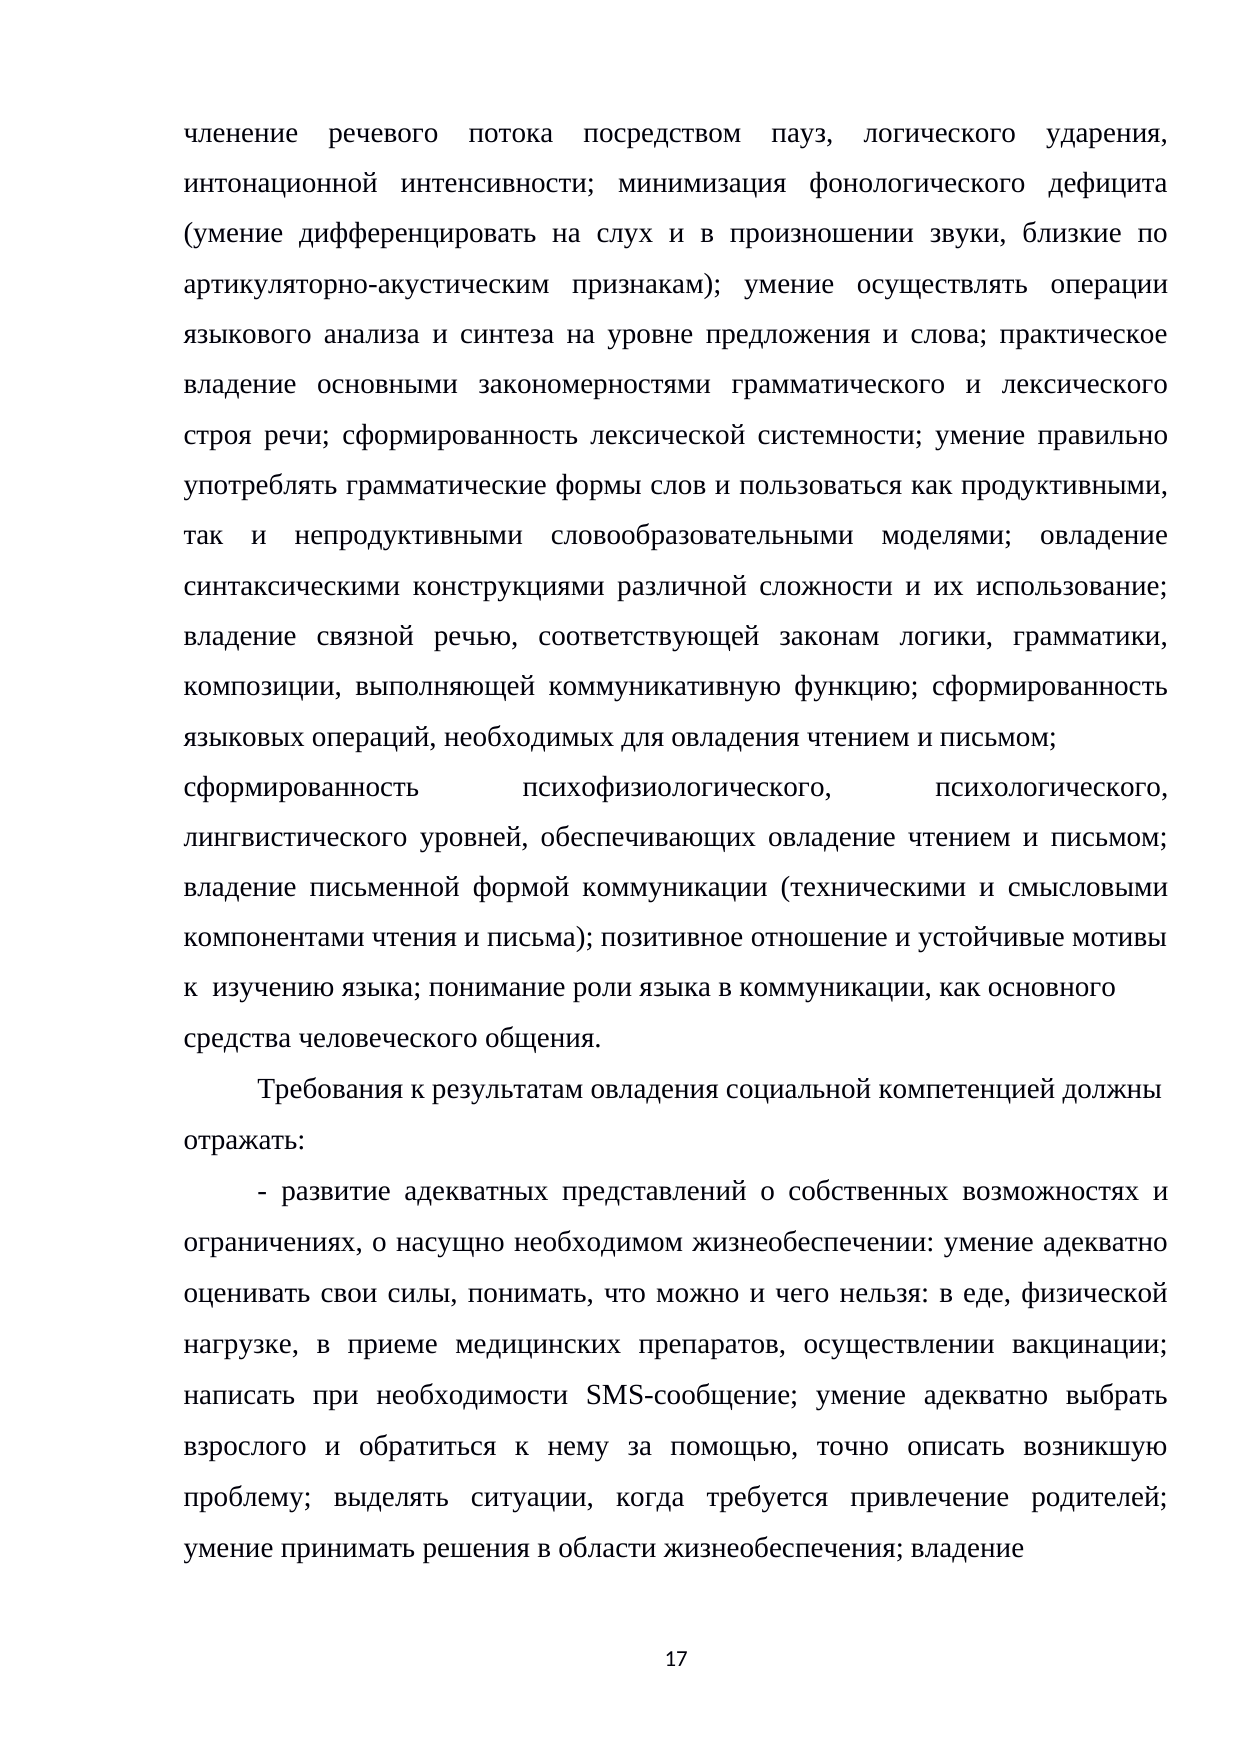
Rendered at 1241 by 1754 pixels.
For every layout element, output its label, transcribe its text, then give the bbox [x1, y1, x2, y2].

text сформированность психофизиологического, психологического, лингвистического уровней, обеспечивающих овладение чтением и письмом; владение письменной формой коммуникации (техническими и смысловыми компонентами чтения и письма); позитивное отношение и устойчивые мотивы [183, 769, 1169, 952]
list развитие адекватных представлений о собственных возможностях и ограничениях, о насущно необходимом жизнеобеспечении: умение адекватно оценивать свои силы, понимать, что можно и чего нельзя: в еде, физической нагрузке, в приеме медицинских препаратов, осуществлении вакцинации; написать при необходимости SMS-сообщение; умение адекватно выбрать взрослого и обратиться к нему за помощью, точно описать возникшую проблему; выделять ситуации, когда требуется привлечение родителей; умение принимать решения в области жизнеобеспечения; владение [183, 1173, 1169, 1563]
list изучению языка; понимание роли языка в коммуникации, как основного средства человеческого общения. [183, 969, 1169, 1054]
text Требования к результатам овладения социальной компетенцией должны отражать: [183, 1071, 1169, 1156]
text членение речевого потока посредством пауз, логического ударения, интонационной интенсивности; минимизация фонологического дефицита (умение дифференцировать на слух и в произношении звуки, близкие по артикуляторно-акустическим признакам); умение осуществлять операции языкового анализа и синтеза на уровне предложения и слова; практическое владение основными закономерностями грамматического и лексического строя речи; сформированность лексической системности; умение правильно употреблять грамматические формы слов и пользоваться как продуктивными, так и непродуктивными словообразовательными моделями; овладение синтаксическими конструкциями различной сложности и их использование; владение связной речью, соответствующей законам логики, грамматики, композиции, выполняющей коммуникативную функцию; сформированность языковых операций, необходимых для овладения чтением и письмом; [183, 115, 1169, 752]
text 17 [150, 1644, 1202, 1672]
